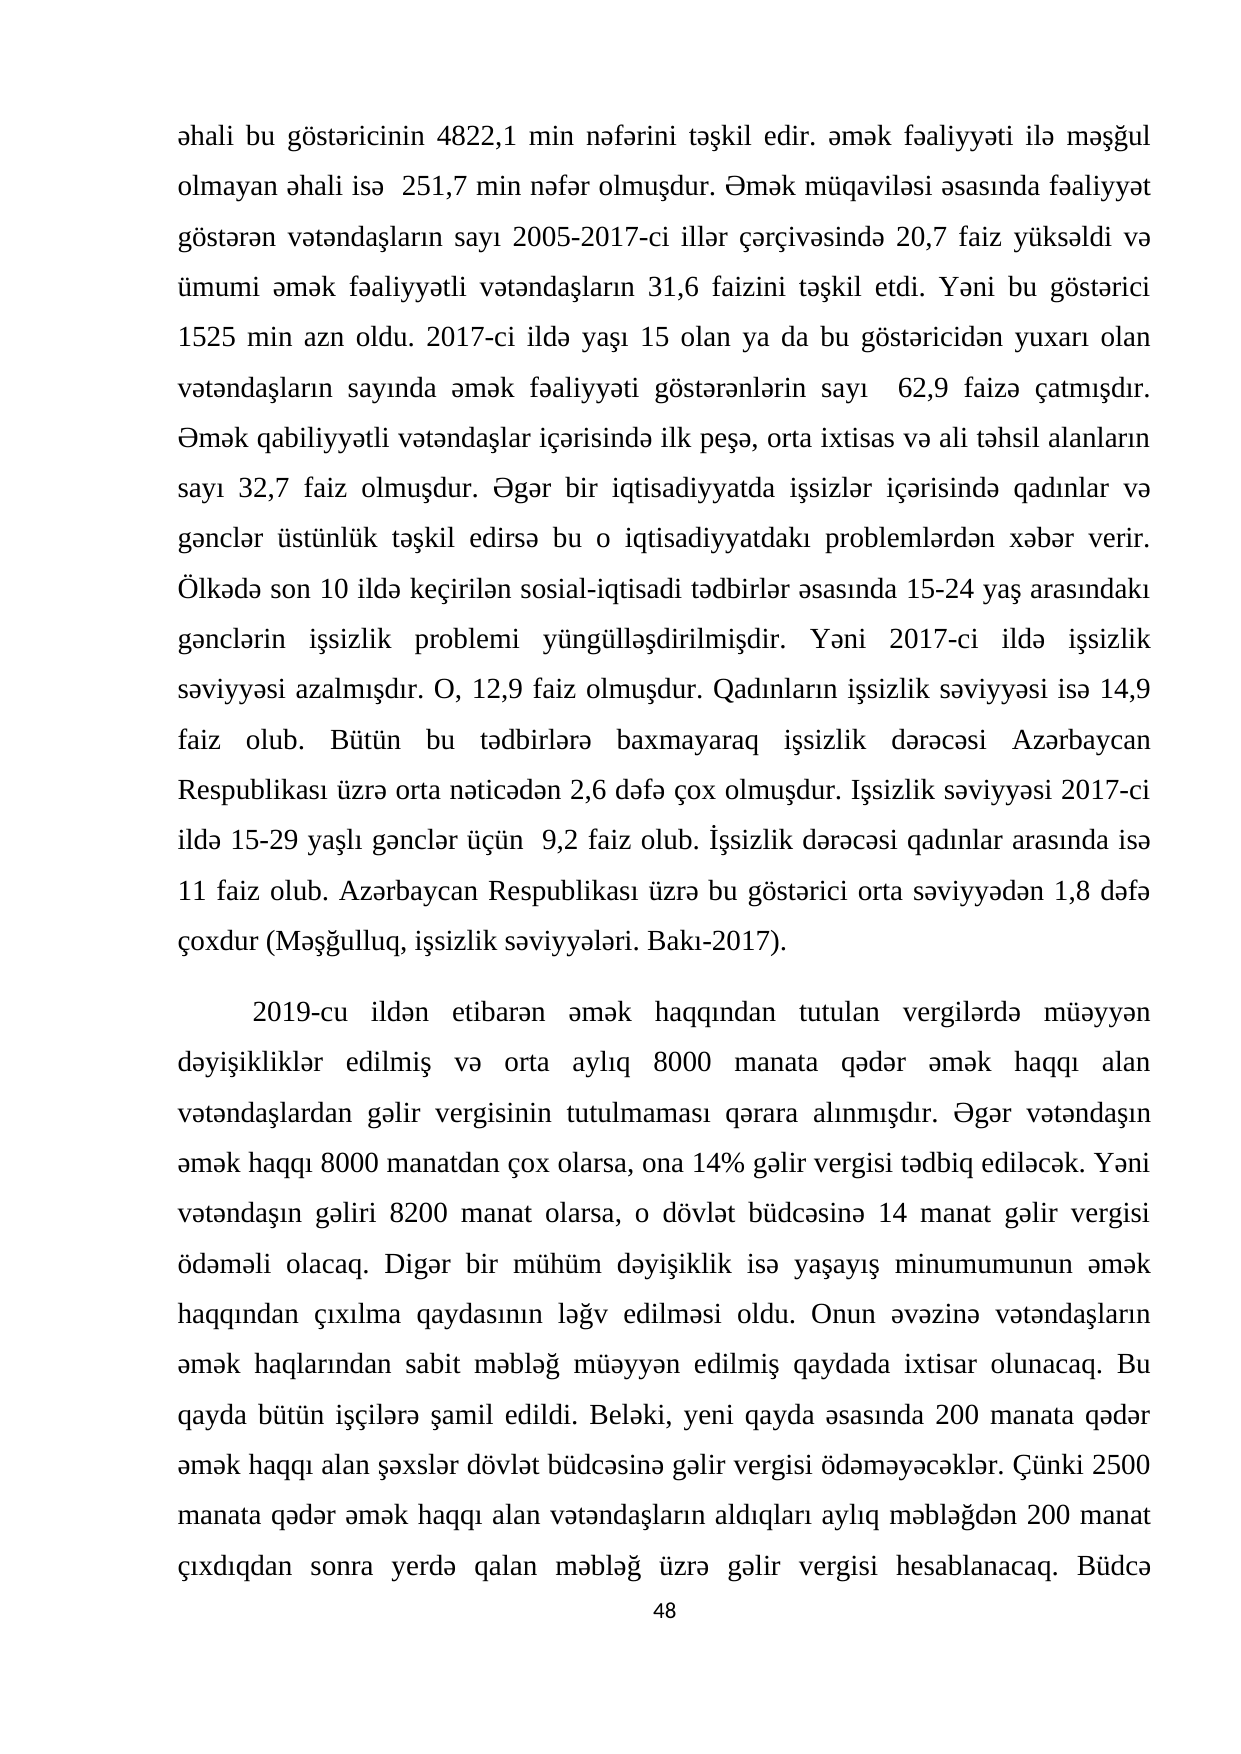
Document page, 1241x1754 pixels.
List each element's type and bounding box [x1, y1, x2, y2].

text [177, 994, 1152, 1581]
text [177, 118, 1152, 957]
